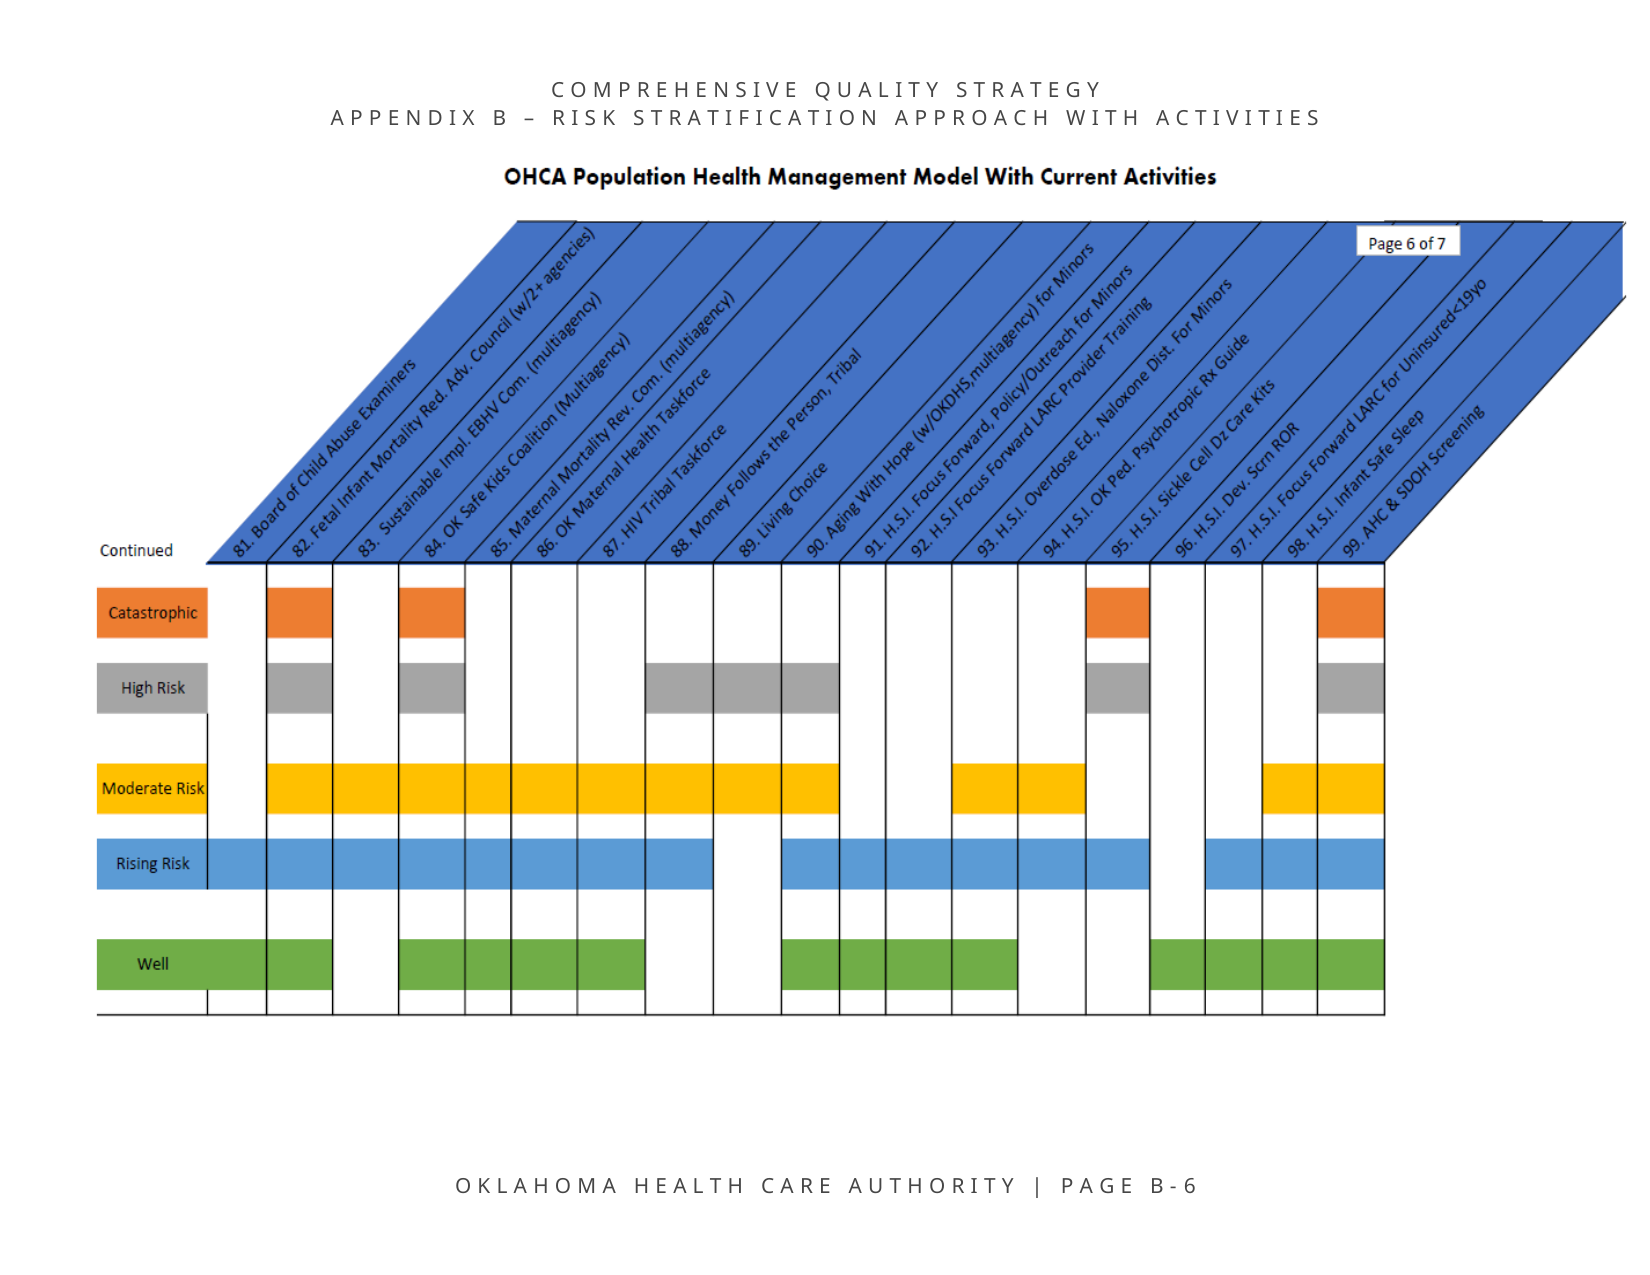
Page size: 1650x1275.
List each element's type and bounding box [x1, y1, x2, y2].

picture [75, 150, 1632, 1050]
